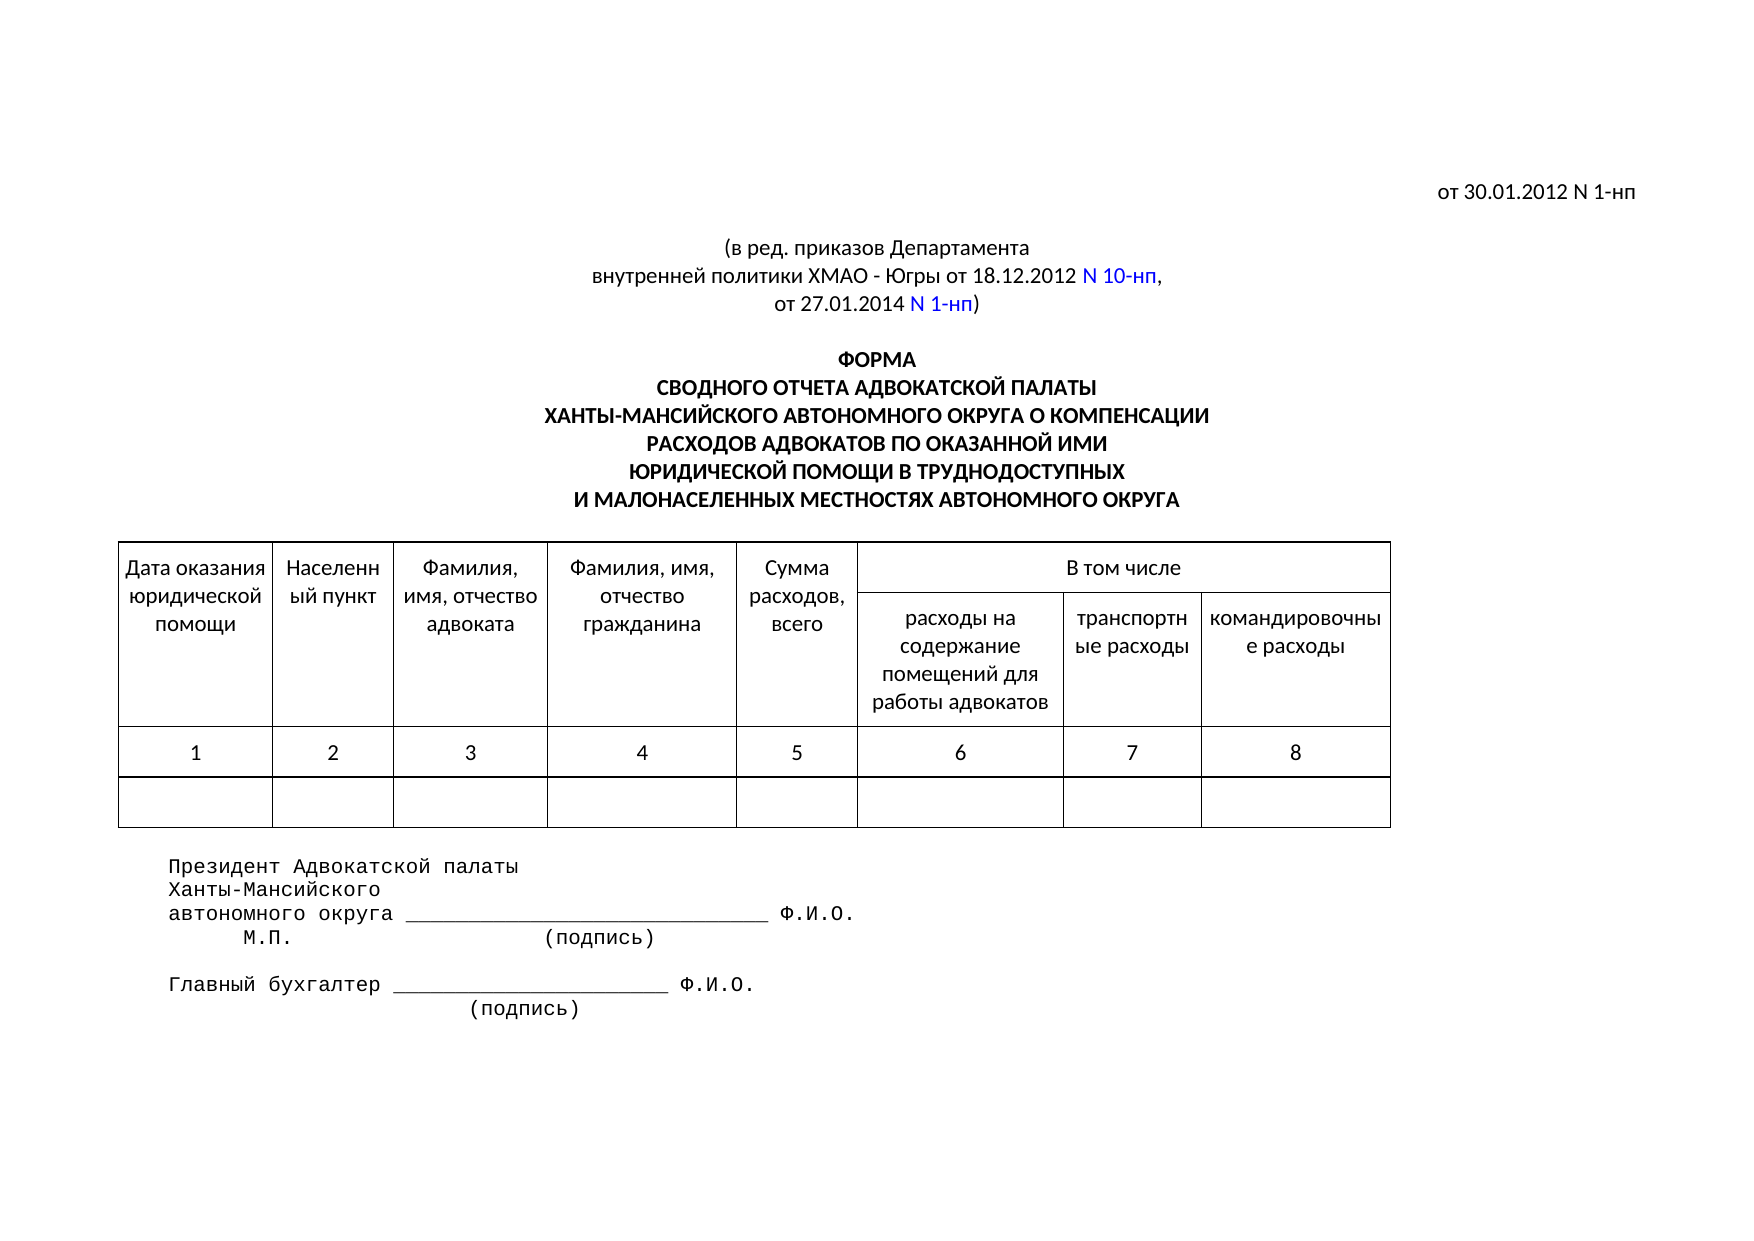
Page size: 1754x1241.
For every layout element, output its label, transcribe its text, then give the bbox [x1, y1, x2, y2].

text (подпись) [118, 998, 1636, 1021]
text от 27.01.2014 N 1-нп) [118, 289, 1636, 317]
table_header Дата оказания юридической помощи [119, 543, 272, 726]
table_cell 7 [1064, 727, 1201, 776]
table_cell [119, 778, 272, 827]
text И МАЛОНАСЕЛЕННЫХ МЕСТНОСТЯХ АВТОНОМНОГО ОКРУГА [118, 485, 1636, 513]
table_cell [737, 778, 857, 827]
table_cell 6 [858, 727, 1063, 776]
table_cell 5 [737, 727, 857, 776]
text ФОРМА [118, 345, 1636, 373]
table_header Населенный пункт [273, 543, 393, 726]
table_cell [394, 778, 547, 827]
text Главный бухгалтер ______________________ Ф.И.О. [118, 974, 1636, 998]
table_cell 3 [394, 727, 547, 776]
text внутренней политики ХМАО - Югры от 18.12.2012 N 10-нп, [118, 261, 1636, 289]
table_header Фамилия, имя, отчество гражданина [548, 543, 736, 726]
table_cell [858, 778, 1063, 827]
table_cell [273, 778, 393, 827]
text (в ред. приказов Департамента [118, 233, 1636, 261]
text М.П. (подпись) [118, 927, 1636, 950]
text ЮРИДИЧЕСКОЙ ПОМОЩИ В ТРУДНОДОСТУПНЫХ [118, 457, 1636, 485]
table_cell транспортные расходы [1064, 593, 1201, 726]
table_cell 4 [548, 727, 736, 776]
table_header Сумма расходов, всего [737, 543, 857, 726]
text автономного округа _____________________________ Ф.И.О. [118, 903, 1636, 927]
text ХАНТЫ-МАНСИЙСКОГО АВТОНОМНОГО ОКРУГА О КОМПЕНСАЦИИ [118, 401, 1636, 429]
text Президент Адвокатской палаты [118, 856, 1636, 879]
table_cell 8 [1202, 727, 1390, 776]
table_cell [548, 778, 736, 827]
text Ханты-Мансийского [118, 879, 1636, 903]
table_cell 2 [273, 727, 393, 776]
text РАСХОДОВ АДВОКАТОВ ПО ОКАЗАННОЙ ИМИ [118, 429, 1636, 457]
table_cell расходы на содержание помещений для работы адвокатов [858, 593, 1063, 726]
table_header В том числе [858, 543, 1390, 592]
table_cell [1202, 778, 1390, 827]
table_cell [1064, 778, 1201, 827]
table_header Фамилия, имя, отчество адвоката [394, 543, 547, 726]
text СВОДНОГО ОТЧЕТА АДВОКАТСКОЙ ПАЛАТЫ [118, 373, 1636, 401]
text от 30.01.2012 N 1-нп [118, 177, 1636, 205]
table_cell командировочные расходы [1202, 593, 1390, 726]
table_cell 1 [119, 727, 272, 776]
